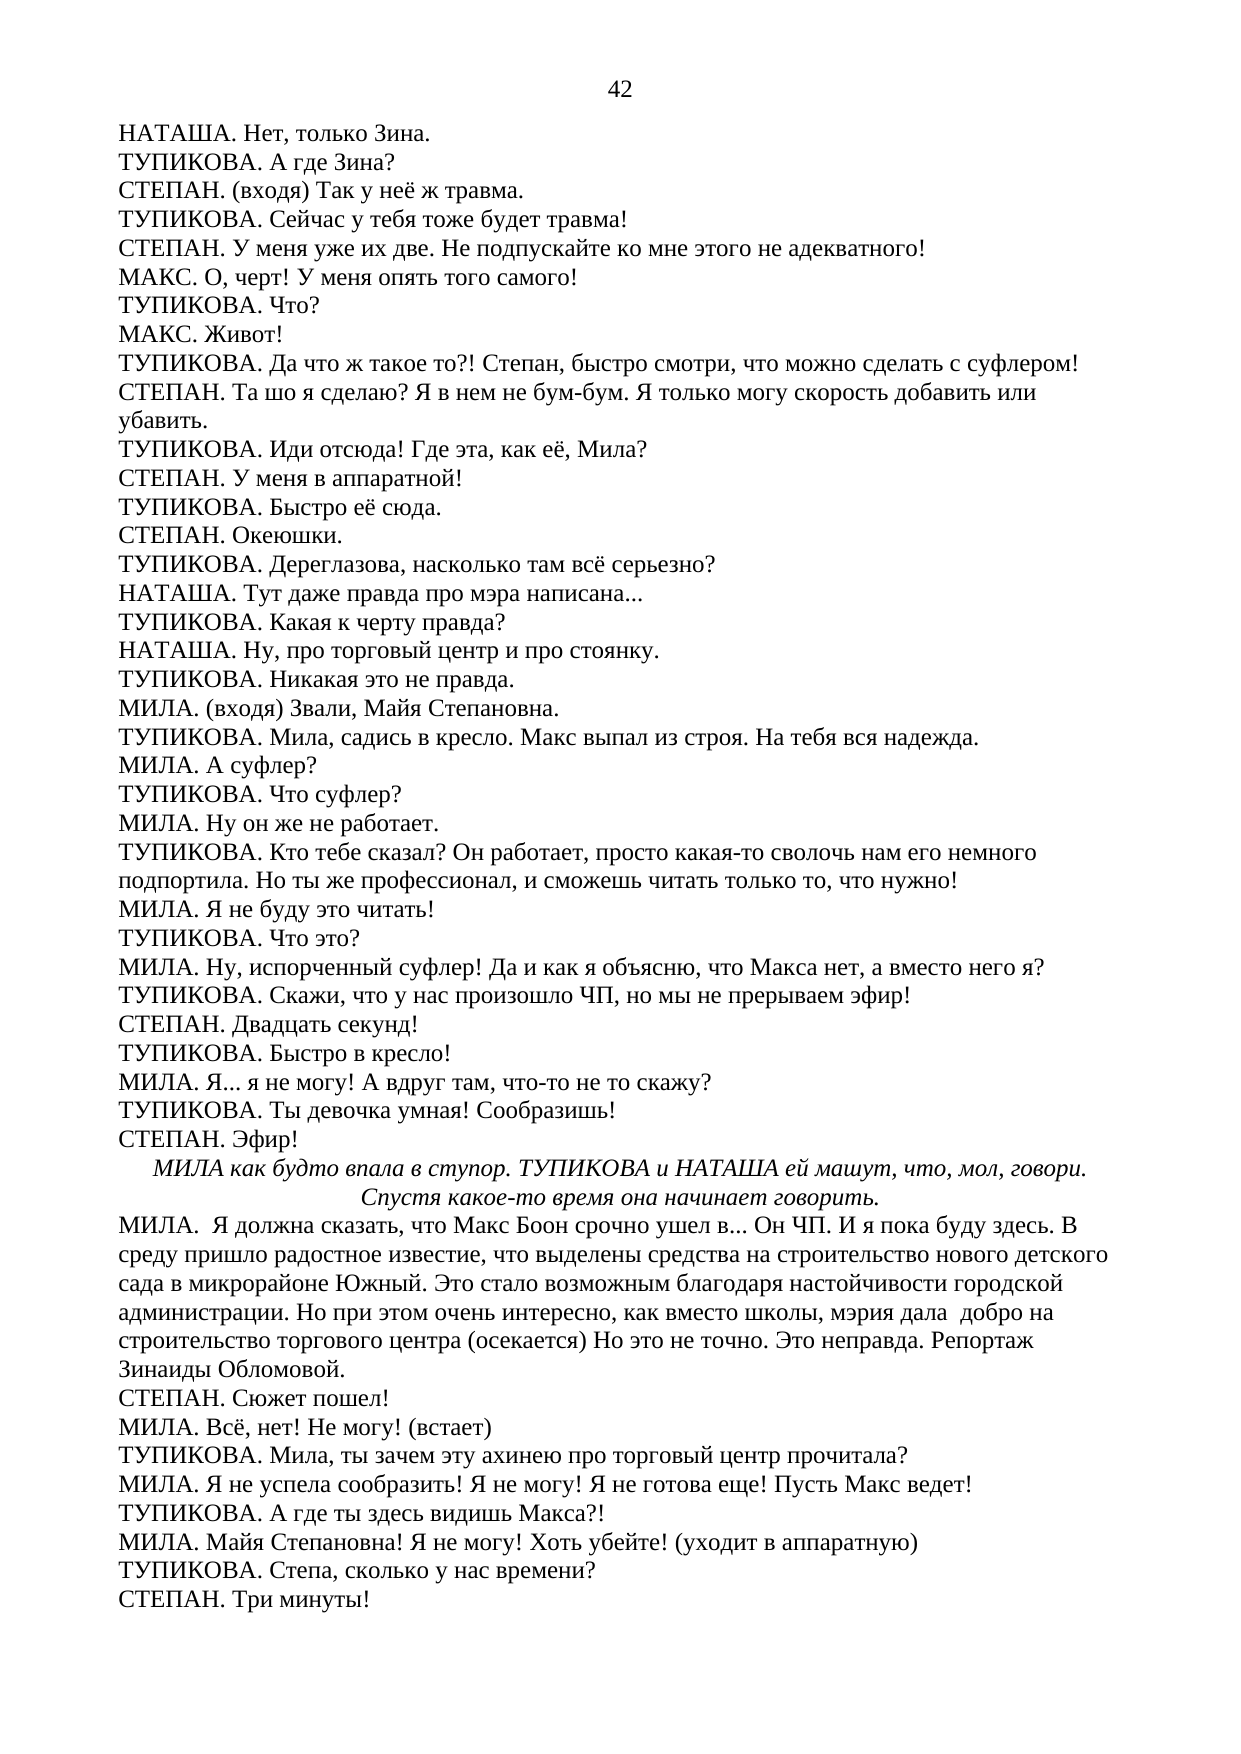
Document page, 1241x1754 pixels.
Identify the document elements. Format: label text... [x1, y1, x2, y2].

text СТЕПАН. Двадцать секунд! [118, 1009, 1122, 1038]
text ТУПИКОВА. Что суфлер? [118, 779, 1122, 808]
text ТУПИКОВА. Что? [118, 291, 1122, 319]
text ТУПИКОВА. Да что ж такое то?! Степан, быстро смотри, что можно сделать с суфлером! [118, 348, 1122, 377]
text ТУПИКОВА. Кто тебе сказал? Он работает, просто какая-то сволочь нам его немного подпортила. Но ты же профессионал, и сможешь читать только то, что нужно! [118, 837, 1122, 894]
text МИЛА. Я не успела сообразить! Я не могу! Я не готова еще! Пусть Макс ведет! [118, 1469, 1122, 1498]
text СТЕПАН. Сюжет пошел! [118, 1383, 1122, 1412]
text ТУПИКОВА. Мила, ты зачем эту ахинею про торговый центр прочитала? [118, 1441, 1122, 1469]
text ТУПИКОВА. А где Зина? [118, 147, 1122, 176]
text СТЕПАН. У меня в аппаратной! [118, 463, 1122, 492]
text МИЛА. А суфлер? [118, 751, 1122, 779]
text СТЕПАН. Та шо я сделаю? Я в нем не бум-бум. Я только могу скорость добавить или убавить. [118, 377, 1122, 434]
text ТУПИКОВА. Сейчас у тебя тоже будет травма! [118, 204, 1122, 233]
text МИЛА. Ну, испорченный суфлер! Да и как я объясню, что Макса нет, а вместо него я? [118, 952, 1122, 981]
text ТУПИКОВА. Иди отсюда! Где эта, как её, Мила? [118, 434, 1122, 463]
text МИЛА. Я не буду это читать! [118, 894, 1122, 923]
text НАТАША. Ну, про торговый центр и про стоянку. [118, 636, 1122, 664]
text ТУПИКОВА. А где ты здесь видишь Макса?! [118, 1498, 1122, 1527]
text НАТАША. Тут даже правда про мэра написана... [118, 578, 1122, 607]
text ТУПИКОВА. Что это? [118, 923, 1122, 952]
text ТУПИКОВА. Быстро в кресло! [118, 1038, 1122, 1067]
text СТЕПАН. Эфир! [118, 1124, 1122, 1153]
text ТУПИКОВА. Никакая это не правда. [118, 664, 1122, 693]
text ТУПИКОВА. Мила, садись в кресло. Макс выпал из строя. На тебя вся надежда. [118, 722, 1122, 751]
text МИЛА как будто впала в ступор. ТУПИКОВА и НАТАША ей машут, что, мол, говори. Спустя какое-то время она начинает говорить. [118, 1153, 1122, 1211]
text МИЛА. Я должна сказать, что Макс Боон срочно ушел в... Он ЧП. И я пока буду здесь. В среду пришло радостное известие, что выделены средства на строительство нового детского сада в микрорайоне Южный. Это стало возможным благодаря настойчивости городской администрации. Но при этом очень интересно, как вместо школы, мэрия дала добро на строительство торгового центра (осекается) Но это не точно. Это неправда. Репортаж Зинаиды Обломовой. [118, 1211, 1122, 1383]
text МИЛА. Я... я не могу! А вдруг там, что-то не то скажу? [118, 1067, 1122, 1096]
text МАКС. О, черт! У меня опять того самого! [118, 262, 1122, 291]
text СТЕПАН. (входя) Так у неё ж травма. [118, 176, 1122, 204]
text МАКС. Живот! [118, 319, 1122, 348]
text НАТАША. Нет, только Зина. [118, 118, 1122, 147]
text ТУПИКОВА. Быстро её сюда. [118, 492, 1122, 521]
text ТУПИКОВА. Степа, сколько у нас времени? [118, 1556, 1122, 1584]
text МИЛА. Ну он же не работает. [118, 808, 1122, 837]
text МИЛА. Всё, нет! Не могу! (встает) [118, 1412, 1122, 1441]
text МИЛА. Майя Степановна! Я не могу! Хоть убейте! (уходит в аппаратную) [118, 1527, 1122, 1556]
text СТЕПАН. Океюшки. [118, 521, 1122, 549]
text СТЕПАН. У меня уже их две. Не подпускайте ко мне этого не адекватного! [118, 233, 1122, 262]
text МИЛА. (входя) Звали, Майя Степановна. [118, 693, 1122, 722]
text ТУПИКОВА. Ты девочка умная! Сообразишь! [118, 1096, 1122, 1124]
text ТУПИКОВА. Дереглазова, насколько там всё серьезно? [118, 549, 1122, 578]
text СТЕПАН. Три минуты! [118, 1584, 1122, 1613]
text ТУПИКОВА. Скажи, что у нас произошло ЧП, но мы не прерываем эфир! [118, 981, 1122, 1009]
text ТУПИКОВА. Какая к черту правда? [118, 607, 1122, 636]
